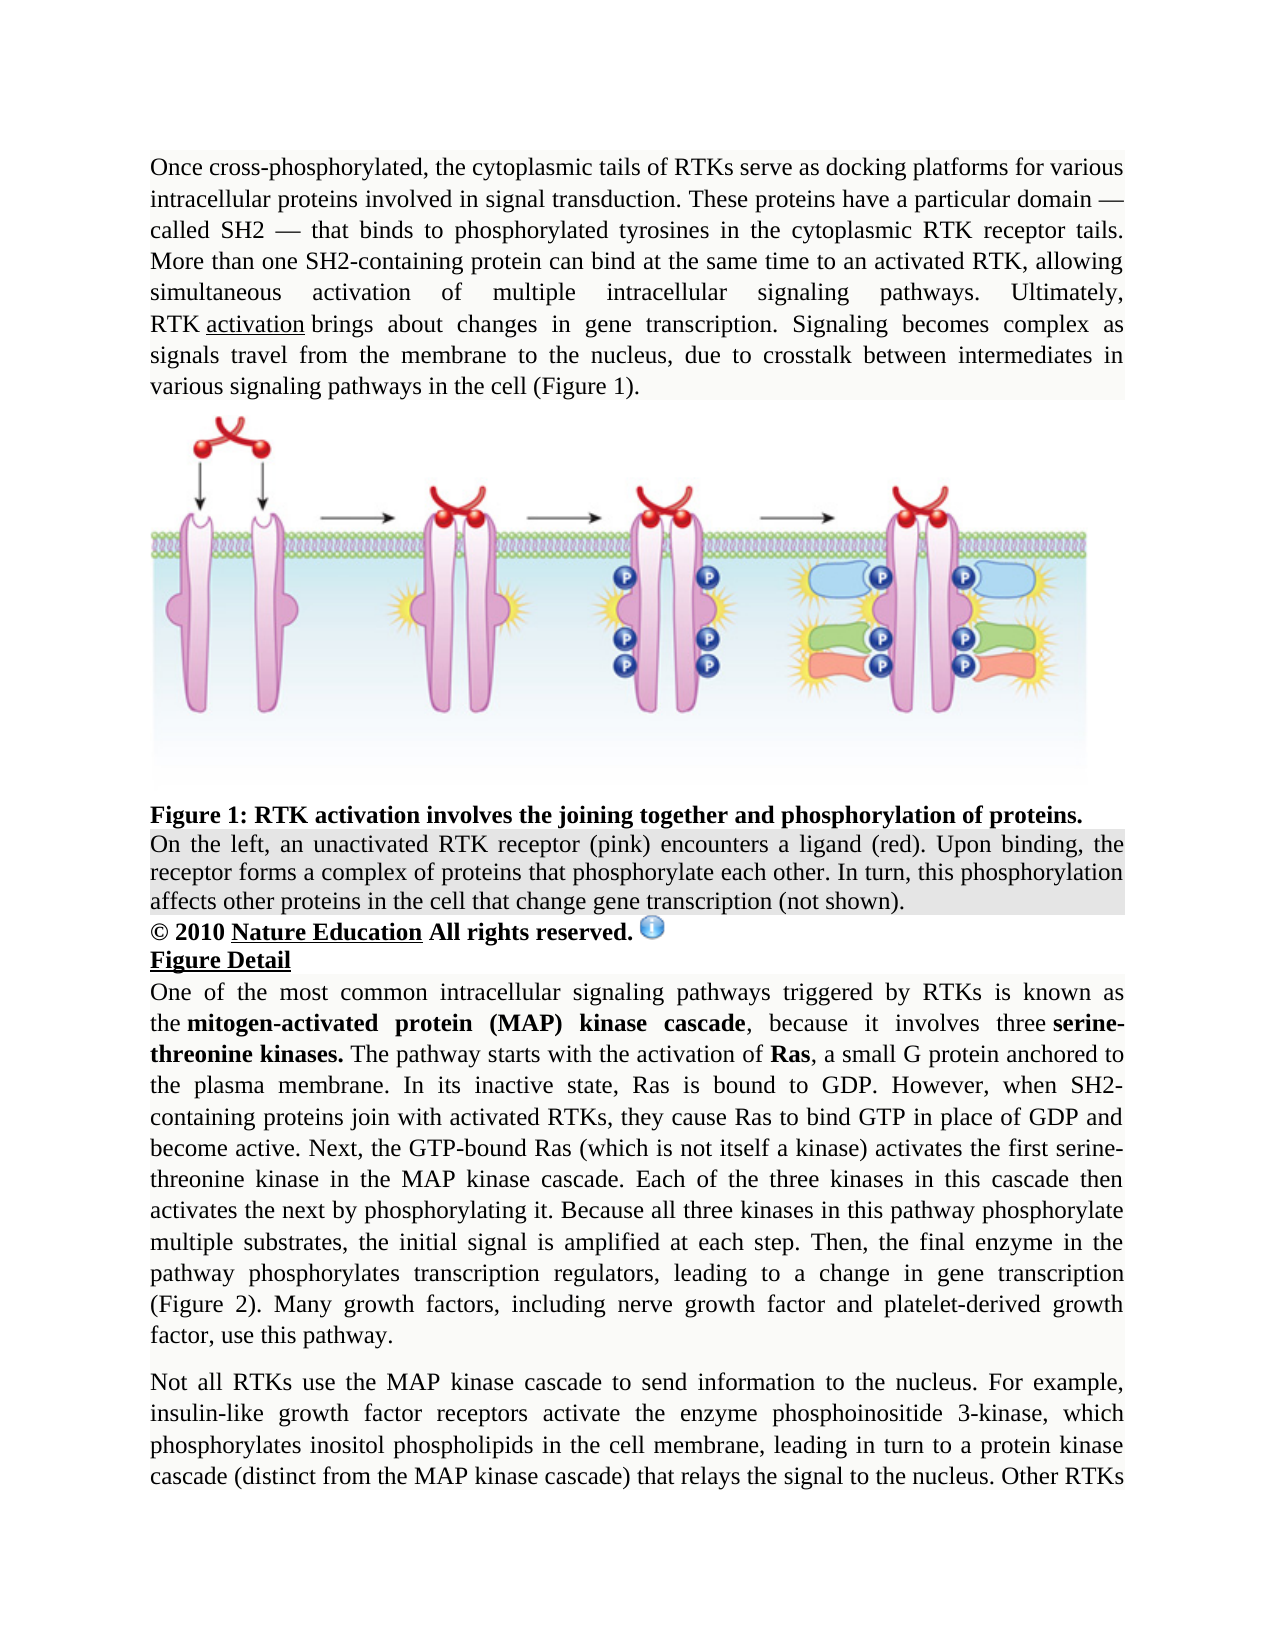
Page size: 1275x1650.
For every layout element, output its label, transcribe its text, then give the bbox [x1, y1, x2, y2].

text Figure 1: RTK activation involves the joining together and phosphorylation of proteins. [150, 800, 1125, 829]
text © 2010 Nature Education All rights reserved. [150, 915, 1125, 945]
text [150, 1365, 1125, 1490]
picture [150, 415, 1088, 800]
picture [639, 915, 665, 940]
text Figure Detail [150, 945, 1125, 974]
text Once cross-phosphorylated, the cytoplasmic tails of RTKs serve as docking platforms for various intracellular proteins involved in signal transduction. These proteins have a particular domain — called SH2 — that binds to phosphorylated tyrosines in the cytoplasmic RTK receptor tails. More than one SH2-containing protein can bind at the same time to an activated RTK, allowing simultaneous activation of multiple intracellular signaling pathways. Ultimately, RTK activation brings about changes in gene transcription. Signaling becomes complex as signals travel from the membrane to the nucleus, due to crosstalk between intermediates in various signaling pathways in the cell (Figure 1). [150, 150, 1125, 400]
text On the left, an unactivated RTK receptor (pink) encounters a ligand (red). Upon binding, the receptor forms a complex of proteins that phosphorylate each other. In turn, this phosphorylation affects other proteins in the cell that change gene transcription (not shown). [150, 829, 1125, 915]
text One of the most common intracellular signaling pathways triggered by RTKs is known as the mitogen-activated protein (MAP) kinase cascade, because it involves three serine-threonine kinases. The pathway starts with the activation of Ras, a small G protein anchored to the plasma membrane. In its inactive state, Ras is bound to GDP. However, when SH2-containing proteins join with activated RTKs, they cause Ras to bind GTP in place of GDP and become active. Next, the GTP-bound Ras (which is not itself a kinase) activates the first serine-threonine kinase in the MAP kinase cascade. Each of the three kinases in this cascade then activates the next by phosphorylating it. Because all three kinases in this pathway phosphorylate multiple substrates, the initial signal is amplified at each step. Then, the final enzyme in the pathway phosphorylates transcription regulators, leading to a change in gene transcription (Figure 2). Many growth factors, including nerve growth factor and platelet-derived growth factor, use this pathway. [150, 974, 1125, 1349]
